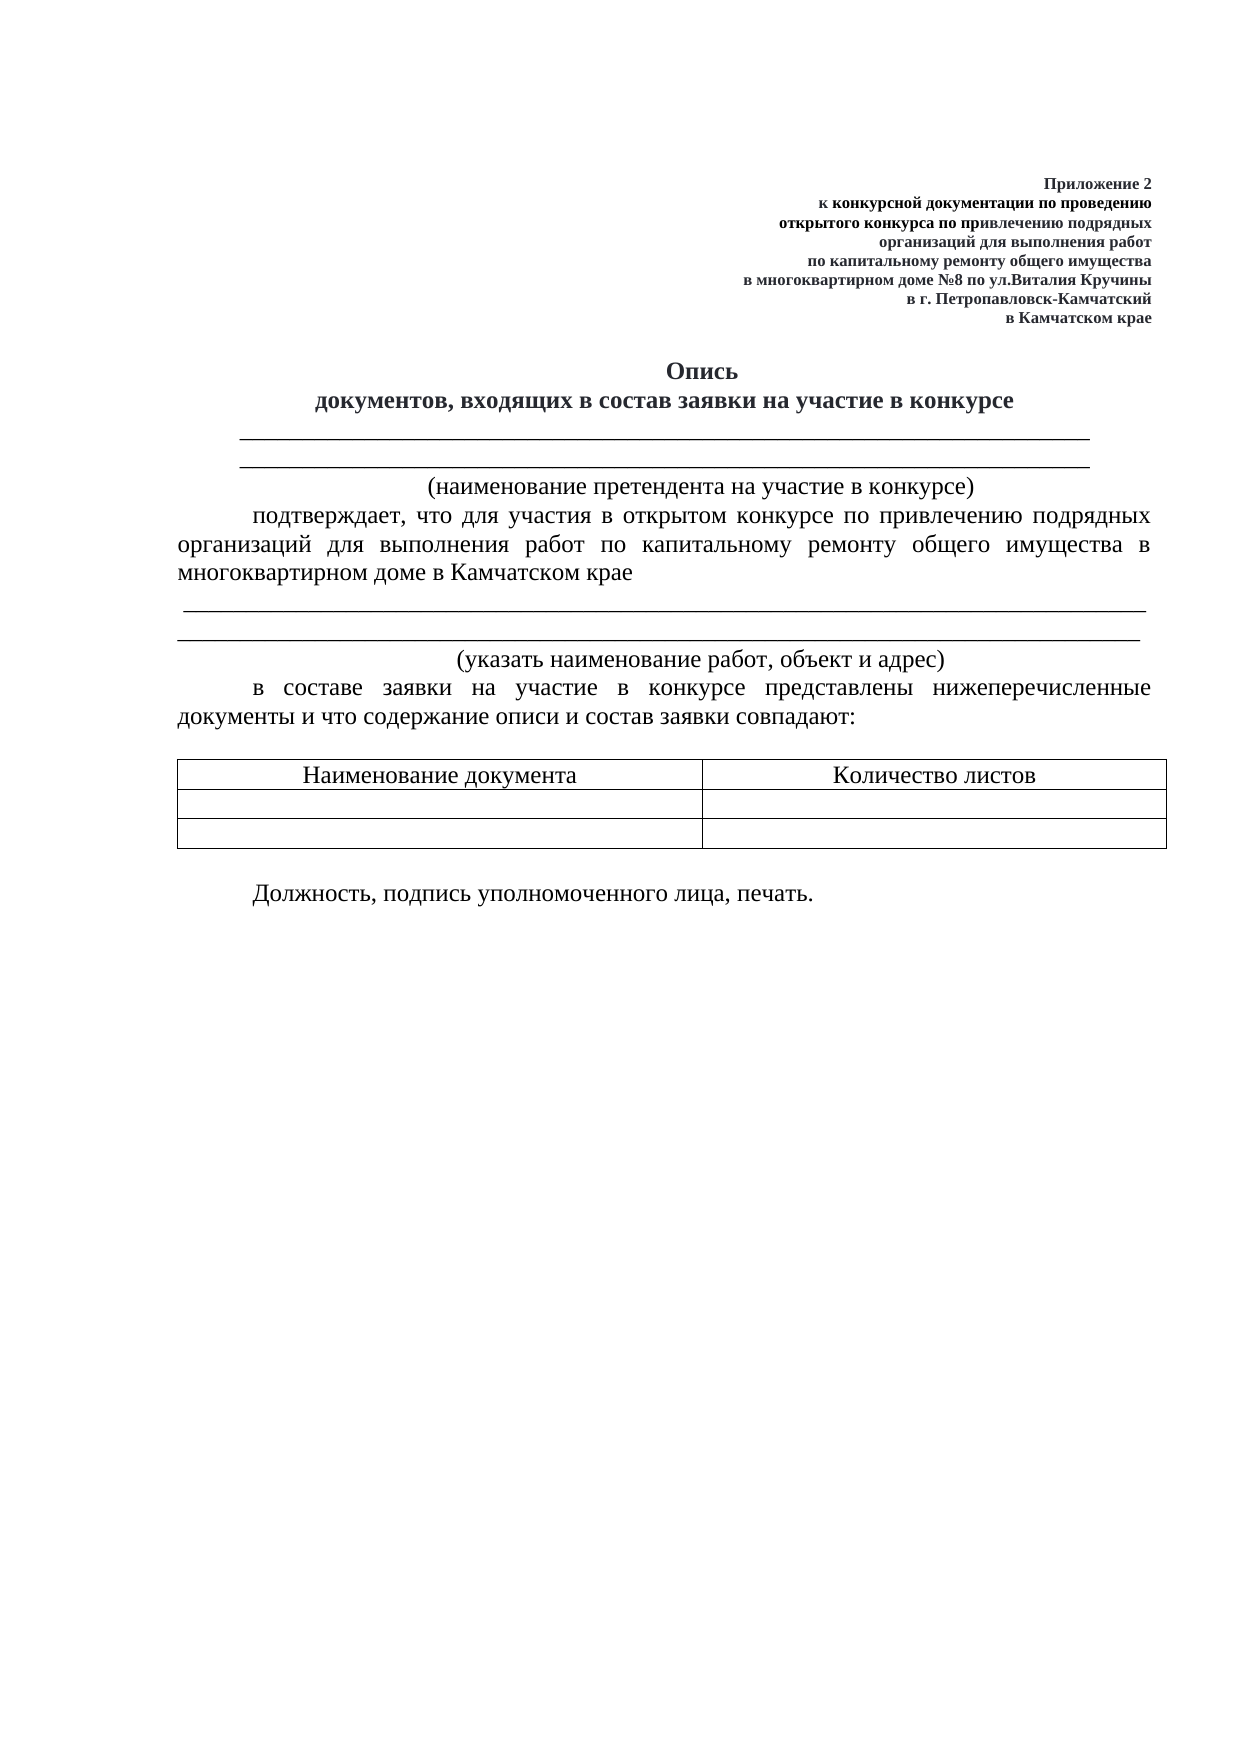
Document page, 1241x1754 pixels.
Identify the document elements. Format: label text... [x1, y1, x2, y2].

text (наименование претендента на участие в конкурсе) [177, 471, 1152, 500]
table_cell [178, 790, 702, 818]
text (указать наименование работ, объект и адрес) [177, 644, 1152, 672]
text открытого конкурса по привлечению подрядных [177, 212, 1152, 232]
text по капитальному ремонту общего имущества [177, 251, 1152, 270]
text Должность, подпись уполномоченного лица, печать. [177, 878, 1152, 907]
table_cell [703, 819, 1166, 848]
text ____________________________________________________________________ [177, 442, 1152, 471]
text Приложение 2 [177, 174, 1152, 193]
text в многоквартирном доме №8 по ул.Виталия Кручины [177, 270, 1152, 289]
table_cell [178, 819, 702, 848]
text в Камчатском крае [177, 308, 1152, 327]
text _____________________________________________________________________________ [177, 586, 1152, 615]
text _____________________________________________________________________________ [177, 615, 1152, 644]
text организаций для выполнения работ [177, 232, 1152, 251]
text Опись документов, входящих в состав заявки на участие в конкурсе ____________________________________________________________________ [177, 356, 1152, 442]
text в составе заявки на участие в конкурсе представлены нижеперечисленные документы и что содержание описи и состав заявки совпадают: [177, 672, 1152, 730]
table_header Наименование документа [178, 760, 702, 788]
text подтверждает, что для участия в открытом конкурсе по привлечению подрядных организаций для выполнения работ по капитальному ремонту общего имущества в многоквартирном доме в Камчатском крае [177, 500, 1152, 586]
table_cell [703, 790, 1166, 818]
text к конкурсной документации по проведению [177, 193, 1152, 212]
text в г. Петропавловск-Камчатский [177, 289, 1152, 308]
table_header Количество листов [703, 760, 1166, 788]
